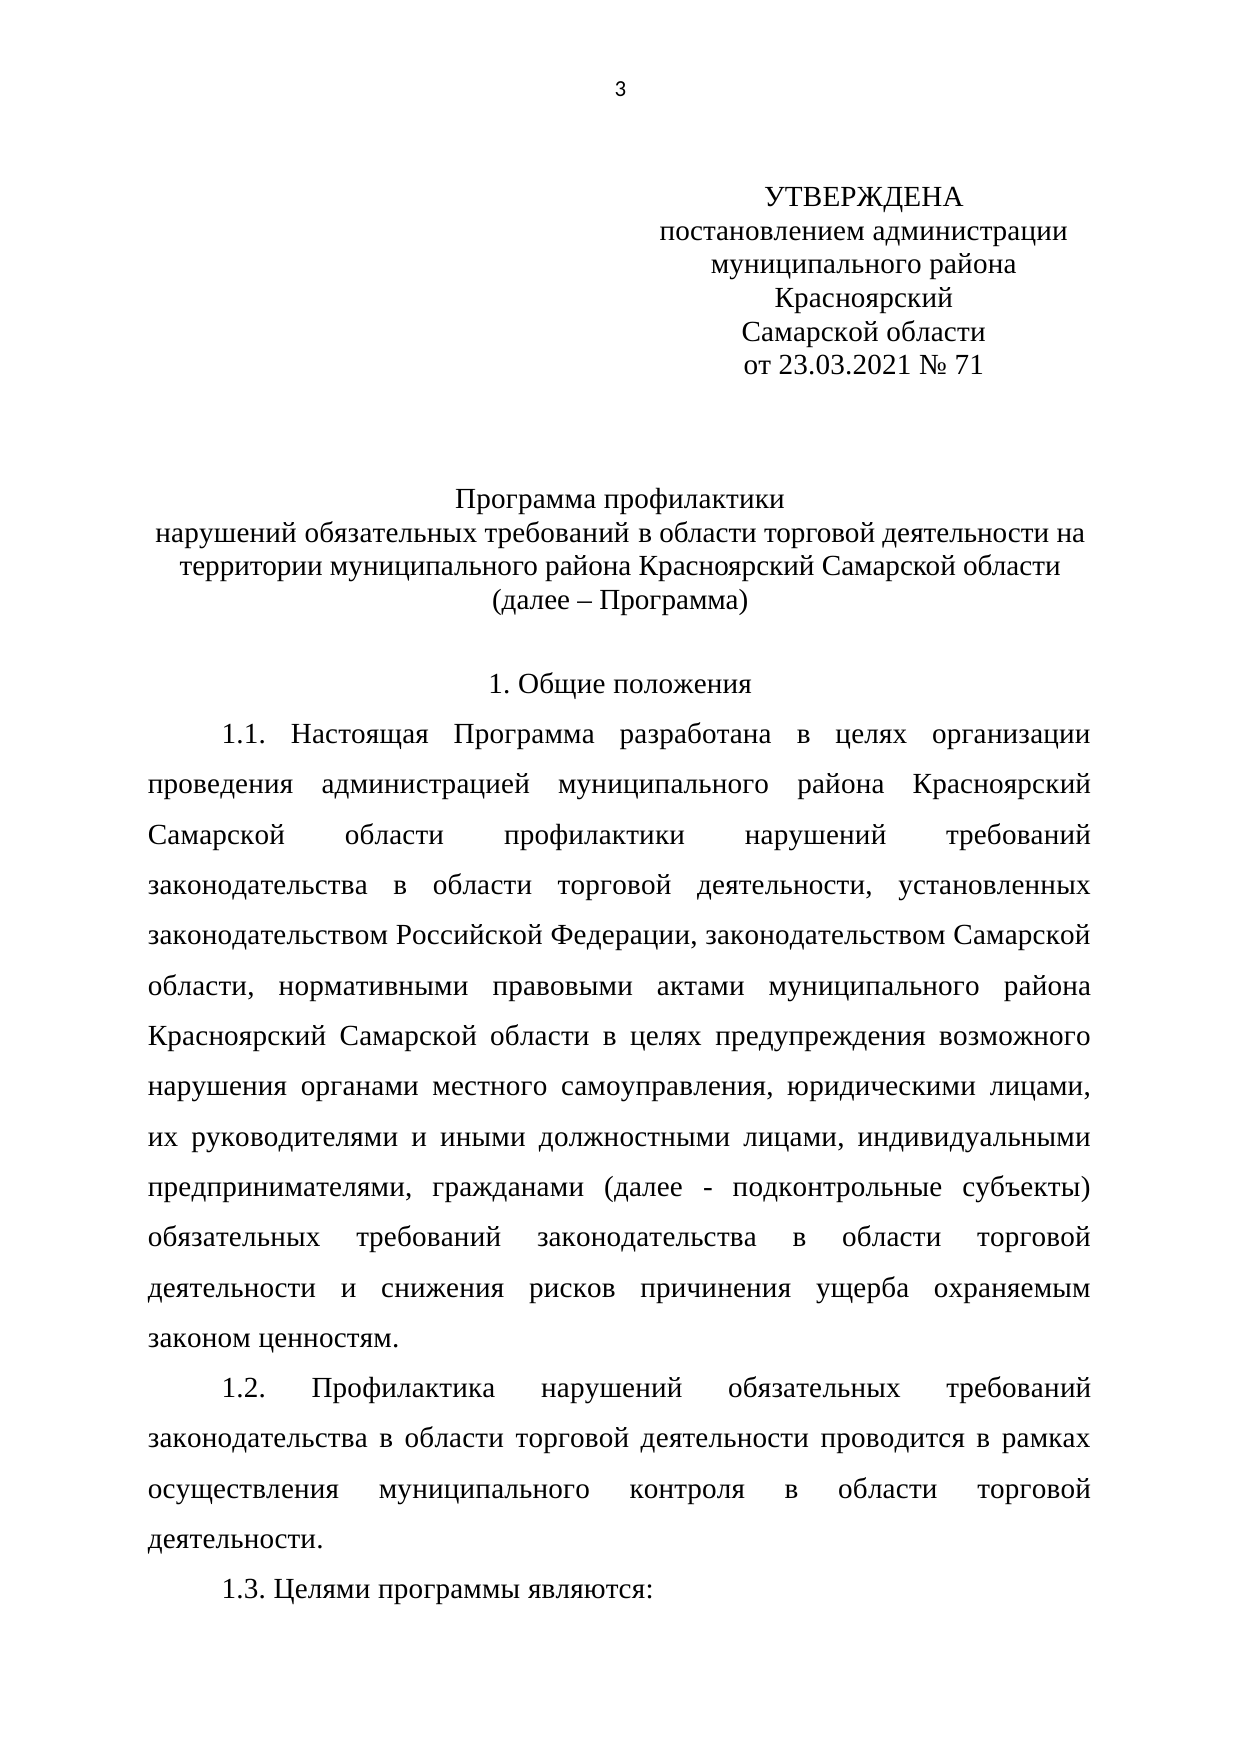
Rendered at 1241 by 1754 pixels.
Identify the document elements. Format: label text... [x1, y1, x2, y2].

text 1.3. Целями программы являются: [148, 1572, 1092, 1605]
text муниципального района Красноярский [635, 247, 1092, 314]
text Самарской области [635, 314, 1092, 347]
text 1.2. Профилактика нарушений обязательных требований законодательства в области торговой деятельности проводится в рамках осуществления муниципального контроля в области торговой деятельности. [148, 1370, 1092, 1555]
text от 23.03.2021 № 71 [635, 347, 1092, 381]
text нарушений обязательных требований в области торговой деятельности на территории муниципального района Красноярский Самарской области [148, 515, 1092, 582]
text Программа профилактики [148, 481, 1092, 515]
text (далее – Программа) [148, 582, 1092, 616]
text 1.1. Настоящая Программа разработана в целях организации проведения администрацией муниципального района Красноярский Самарской области профилактики нарушений требований законодательства в области торговой деятельности, установленных законодательством Российской Федерации, законодательством Самарской области, нормативными правовыми актами муниципального района Красноярский Самарской области в целях предупреждения возможного нарушения органами местного самоуправления, юридическими лицами, их руководителями и иными должностными лицами, индивидуальными предпринимателями, гражданами (далее - подконтрольные субъекты) обязательных требований законодательства в области торговой деятельности и снижения рисков причинения ущерба охраняемым законом ценностям. [148, 716, 1092, 1353]
text 1. Общие положения [148, 666, 1092, 699]
text постановлением администрации [635, 213, 1092, 247]
text УТВЕРЖДЕНА [635, 179, 1092, 213]
